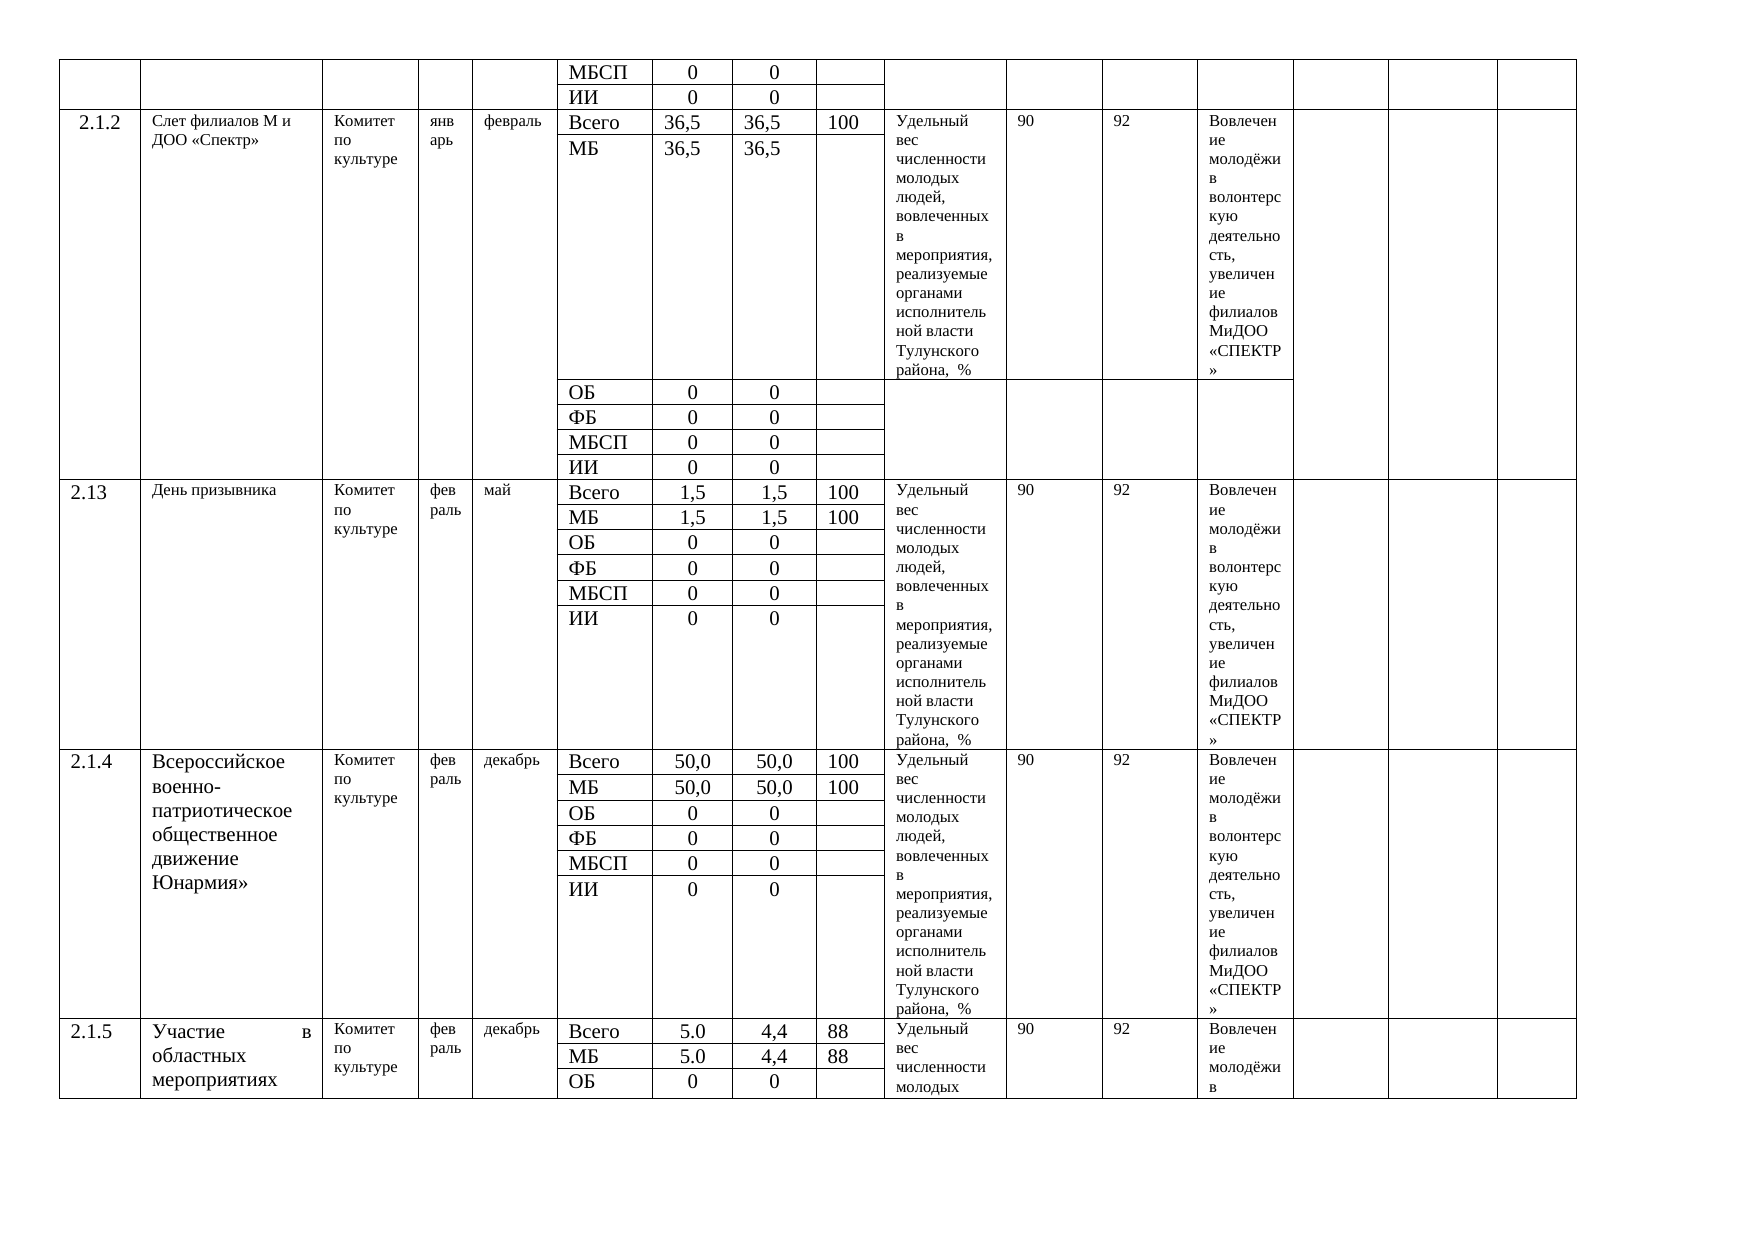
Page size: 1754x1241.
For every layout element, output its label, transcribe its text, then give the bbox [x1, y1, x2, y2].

table_cell 0 [733, 60, 816, 84]
table_cell Комитет по культуре [323, 1019, 418, 1098]
table_cell 0 [733, 581, 816, 604]
table_cell 100 [817, 110, 884, 134]
table_cell День призывника [141, 480, 322, 748]
table_cell 0 [733, 1069, 816, 1098]
table_cell 0 [733, 380, 816, 404]
table_cell МБ [558, 505, 652, 529]
table_cell [817, 85, 884, 109]
table_cell 4,4 [733, 1044, 816, 1068]
table_cell Вовлечение молодёжи в волонтерскую деятельность, увеличение филиалов МиДОО «СПЕКТР» [1198, 480, 1293, 748]
table_cell 0 [733, 405, 816, 429]
table_cell 90 [1007, 1019, 1102, 1098]
table_cell ФБ [558, 826, 652, 850]
table_cell 100 [817, 480, 884, 504]
table_cell 0 [653, 851, 732, 875]
table_cell [817, 455, 884, 479]
table_cell [817, 1069, 884, 1098]
table_cell 0 [653, 876, 732, 1018]
table_cell 0 [733, 555, 816, 579]
table_cell 90 [1007, 480, 1102, 748]
table_cell ОБ [558, 801, 652, 825]
table_cell февраль [473, 110, 557, 479]
table_cell декабрь [473, 1019, 557, 1098]
table_cell [1389, 750, 1497, 1018]
table_cell 92 [1103, 110, 1197, 379]
table_cell 1,5 [653, 480, 732, 504]
table_cell 0 [653, 1069, 732, 1098]
table_cell Всего [558, 750, 652, 773]
table_cell февраль [419, 750, 472, 1018]
table_cell Всего [558, 110, 652, 134]
table_cell 36,5 [653, 135, 732, 379]
table_cell 1,5 [733, 480, 816, 504]
table_cell МБ [558, 775, 652, 800]
table_cell МБ [558, 135, 652, 379]
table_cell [1198, 110, 1293, 379]
table_cell 0 [733, 85, 816, 109]
table_cell [1103, 380, 1197, 479]
table_cell [1498, 750, 1576, 1018]
table_cell Удельный вес численности молодых людей, вовлеченных в мероприятия, реализуемые органами исполнительной власти Тулунского района, % [885, 480, 1006, 748]
table_cell ФБ [558, 555, 652, 579]
table_cell 0 [653, 85, 732, 109]
table_cell Всего [558, 480, 652, 504]
table_cell 0 [733, 801, 816, 825]
table_cell май [473, 480, 557, 748]
table_cell Участие в областных мероприятиях [141, 1019, 322, 1098]
table_cell 2.1.4 [60, 750, 140, 1018]
table_cell [817, 581, 884, 604]
table_cell 1,5 [733, 505, 816, 529]
table_cell [1498, 1019, 1576, 1098]
table_cell [817, 405, 884, 429]
table_cell 50,0 [733, 750, 816, 773]
table_cell Всероссийское военно-патриотическое общественное движение Юнармия» [141, 750, 322, 1018]
table_cell 0 [653, 801, 732, 825]
table_cell 5.0 [653, 1019, 732, 1043]
table_cell [1498, 480, 1576, 748]
table_cell 0 [653, 405, 732, 429]
table_cell 0 [653, 380, 732, 404]
table_cell 0 [733, 530, 816, 554]
table_cell 0 [653, 826, 732, 850]
table_cell [817, 555, 884, 579]
table_cell 0 [653, 555, 732, 579]
table_cell Слет филиалов М и ДОО «Спектр» [141, 110, 322, 479]
table_cell Комитет по культуре [323, 750, 418, 1018]
table_cell МБСП [558, 60, 652, 84]
table_cell 2.1.5 [60, 1019, 140, 1098]
table_cell 50,0 [653, 750, 732, 773]
table_cell Всего [558, 1019, 652, 1043]
table_cell Вовлечение молодёжи в волонтерскую деятельность, увеличение филиалов МиДОО «СПЕКТР» [1198, 750, 1293, 1018]
table_cell ФБ [558, 405, 652, 429]
table_cell [817, 606, 884, 748]
table_cell [1389, 110, 1497, 479]
table_cell ОБ [558, 380, 652, 404]
table_cell 0 [653, 430, 732, 454]
table_cell февраль [419, 1019, 472, 1098]
table_cell [1294, 110, 1388, 479]
table_cell 0 [733, 826, 816, 850]
table_cell 88 [817, 1019, 884, 1043]
table_cell [1198, 380, 1293, 479]
table_cell [817, 876, 884, 1018]
table_cell 100 [817, 505, 884, 529]
table_cell 0 [733, 430, 816, 454]
table_cell 2.13 [60, 480, 140, 748]
table_cell [1007, 380, 1102, 479]
table_cell МБСП [558, 430, 652, 454]
table_cell 100 [817, 750, 884, 773]
table_cell 2.1.2 [60, 110, 140, 479]
table_cell [1389, 1019, 1497, 1098]
table_cell [817, 530, 884, 554]
table_cell февраль [419, 480, 472, 748]
table_cell [817, 60, 884, 84]
table_cell 0 [653, 606, 732, 748]
table_cell 92 [1103, 1019, 1197, 1098]
table_cell 0 [733, 876, 816, 1018]
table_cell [885, 110, 1006, 379]
table_cell [1294, 750, 1388, 1018]
table_cell [885, 380, 1006, 479]
table_cell МБСП [558, 851, 652, 875]
table_cell 0 [653, 455, 732, 479]
table_cell 0 [733, 606, 816, 748]
table_cell [817, 826, 884, 850]
table_cell 88 [817, 1044, 884, 1068]
table_cell [817, 430, 884, 454]
table_cell ИИ [558, 455, 652, 479]
table_cell [817, 135, 884, 379]
table_cell 4,4 [733, 1019, 816, 1043]
table_cell [1498, 110, 1576, 479]
table_cell декабрь [473, 750, 557, 1018]
table_cell 100 [817, 775, 884, 800]
table_cell Вовлечение молодёжи в волонтерскую деятельность, увеличение филиалов МиДОО «СПЕКТР» [1198, 1019, 1293, 1098]
table_cell ОБ [558, 530, 652, 554]
table_cell Удельный вес численности молодых людей, вовлеченных в мероприятия, реализуемые органами исполнительной власти Тулунского района, % [885, 750, 1006, 1018]
table_cell 0 [653, 530, 732, 554]
table_cell [1389, 480, 1497, 748]
table_cell Комитет по культуре [323, 110, 418, 479]
table_cell 50,0 [653, 775, 732, 800]
table_cell 0 [653, 60, 732, 84]
table_cell ОБ [558, 1069, 652, 1098]
table_cell 0 [733, 851, 816, 875]
table_cell 36,5 [733, 135, 816, 379]
table_cell [1294, 480, 1388, 748]
table_cell [817, 380, 884, 404]
table_cell 92 [1103, 480, 1197, 748]
table_cell 92 [1103, 750, 1197, 1018]
table_cell 0 [733, 455, 816, 479]
table_cell МБСП [558, 581, 652, 604]
table_cell 1,5 [653, 505, 732, 529]
table_cell 90 [1007, 750, 1102, 1018]
table_cell [1294, 1019, 1388, 1098]
table_cell Комитет по культуре [323, 480, 418, 748]
table_cell ИИ [558, 606, 652, 748]
table_cell 90 [1007, 110, 1102, 379]
table_cell 50,0 [733, 775, 816, 800]
table_cell [817, 801, 884, 825]
table_cell 0 [653, 581, 732, 604]
table_cell МБ [558, 1044, 652, 1068]
table_cell Удельный вес численности молодых людей, вовлеченных в мероприятия, реализуемые органами исполнительной власти Тулунского района, % [885, 1019, 1006, 1098]
table_cell ИИ [558, 876, 652, 1018]
table_cell ИИ [558, 85, 652, 109]
table_cell 36,5 [733, 110, 816, 134]
table_cell [817, 851, 884, 875]
table_cell 36,5 [653, 110, 732, 134]
table_cell январь [419, 110, 472, 479]
table_cell 5.0 [653, 1044, 732, 1068]
